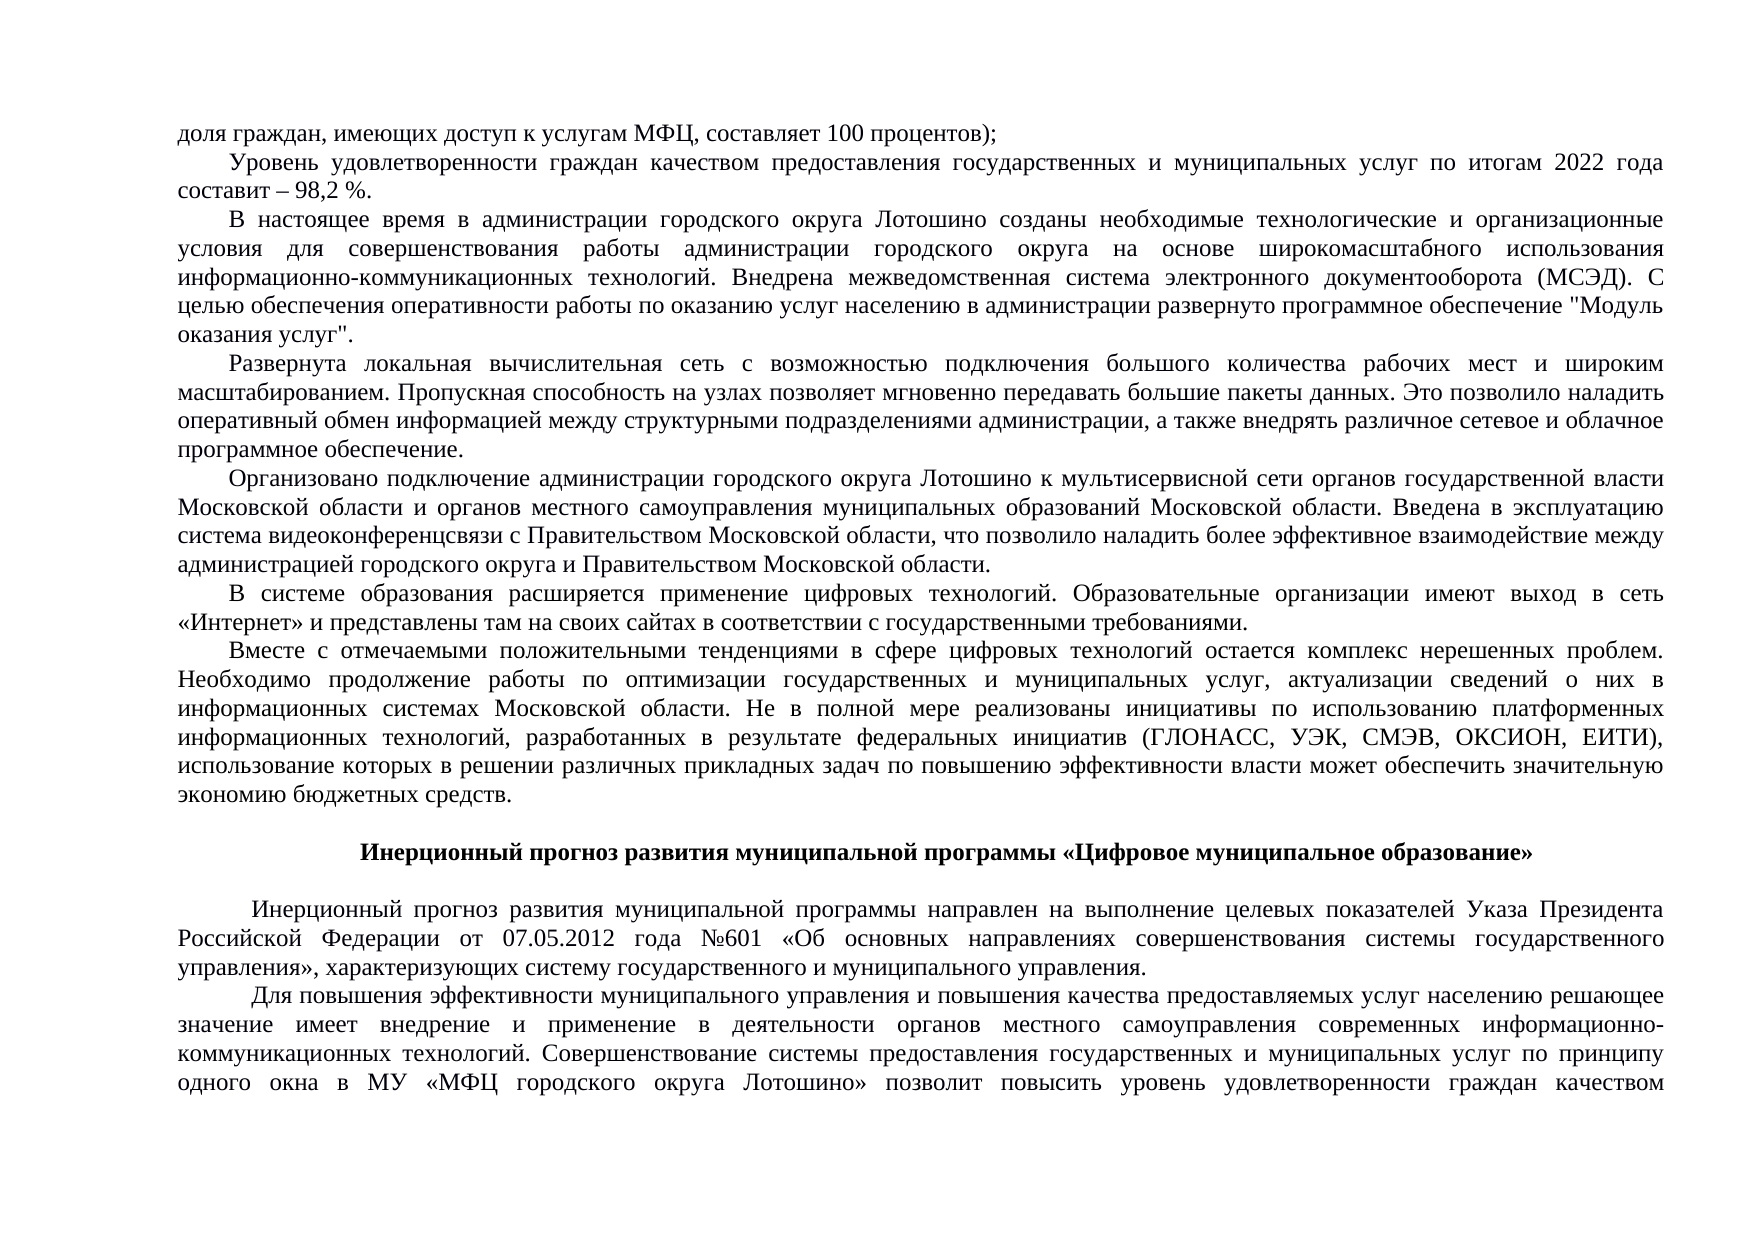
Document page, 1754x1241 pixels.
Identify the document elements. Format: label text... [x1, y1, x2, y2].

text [177, 118, 1665, 147]
text Организовано подключение администрации городского округа Лотошино к мультисервисной сети органов государственной власти Московской области и органов местного самоуправления муниципальных образований Московской области. Введена в эксплуатацию система видеоконференцсвязи с Правительством Московской области, что позволило наладить более эффективное взаимодействие между администрацией городского округа и Правительством Московской области. [177, 463, 1665, 578]
text Уровень удовлетворенности граждан качеством предоставления государственных и муниципальных услуг по итогам 2022 года составит – 98,2 %. [177, 147, 1665, 204]
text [177, 981, 1665, 1096]
text Инерционный прогноз развития муниципальной программы «Цифровое муниципальное образование» [177, 837, 1665, 866]
text Инерционный прогноз развития муниципальной программы направлен на выполнение целевых показателей Указа Президента Российской Федерации от 07.05.2012 года №601 «Об основных направлениях совершенствования системы государственного управления», характеризующих систему государственного и муниципального управления. [177, 894, 1665, 981]
text Вместе с отмечаемыми положительными тенденциями в сфере цифровых технологий остается комплекс нерешенных проблем. Необходимо продолжение работы по оптимизации государственных и муниципальных услуг, актуализации сведений о них в информационных системах Московской области. Не в полной мере реализованы инициативы по использованию платформенных информационных технологий, разработанных в результате федеральных инициатив (ГЛОНАСС, УЭК, СМЭВ, ОКСИОН, ЕИТИ), использование которых в решении различных прикладных задач по повышению эффективности власти может обеспечить значительную экономию бюджетных средств. [177, 636, 1665, 808]
text Развернута локальная вычислительная сеть с возможностью подключения большого количества рабочих мест и широким масштабированием. Пропускная способность на узлах позволяет мгновенно передавать большие пакеты данных. Это позволило наладить оперативный обмен информацией между структурными подразделениями администрации, а также внедрять различное сетевое и облачное программное обеспечение. [177, 348, 1665, 463]
text В настоящее время в администрации городского округа Лотошино созданы необходимые технологические и организационные условия для совершенствования работы администрации городского округа на основе широкомасштабного использования информационно-коммуникационных технологий. Внедрена межведомственная система электронного документооборота (МСЭД). С целью обеспечения оперативности работы по оказанию услуг населению в администрации развернуто программное обеспечение "Модуль оказания услуг". [177, 204, 1665, 348]
text В системе образования расширяется применение цифровых технологий. Образовательные организации имеют выход в сеть «Интернет» и представлены там на своих сайтах в соответствии с государственными требованиями. [177, 578, 1665, 636]
